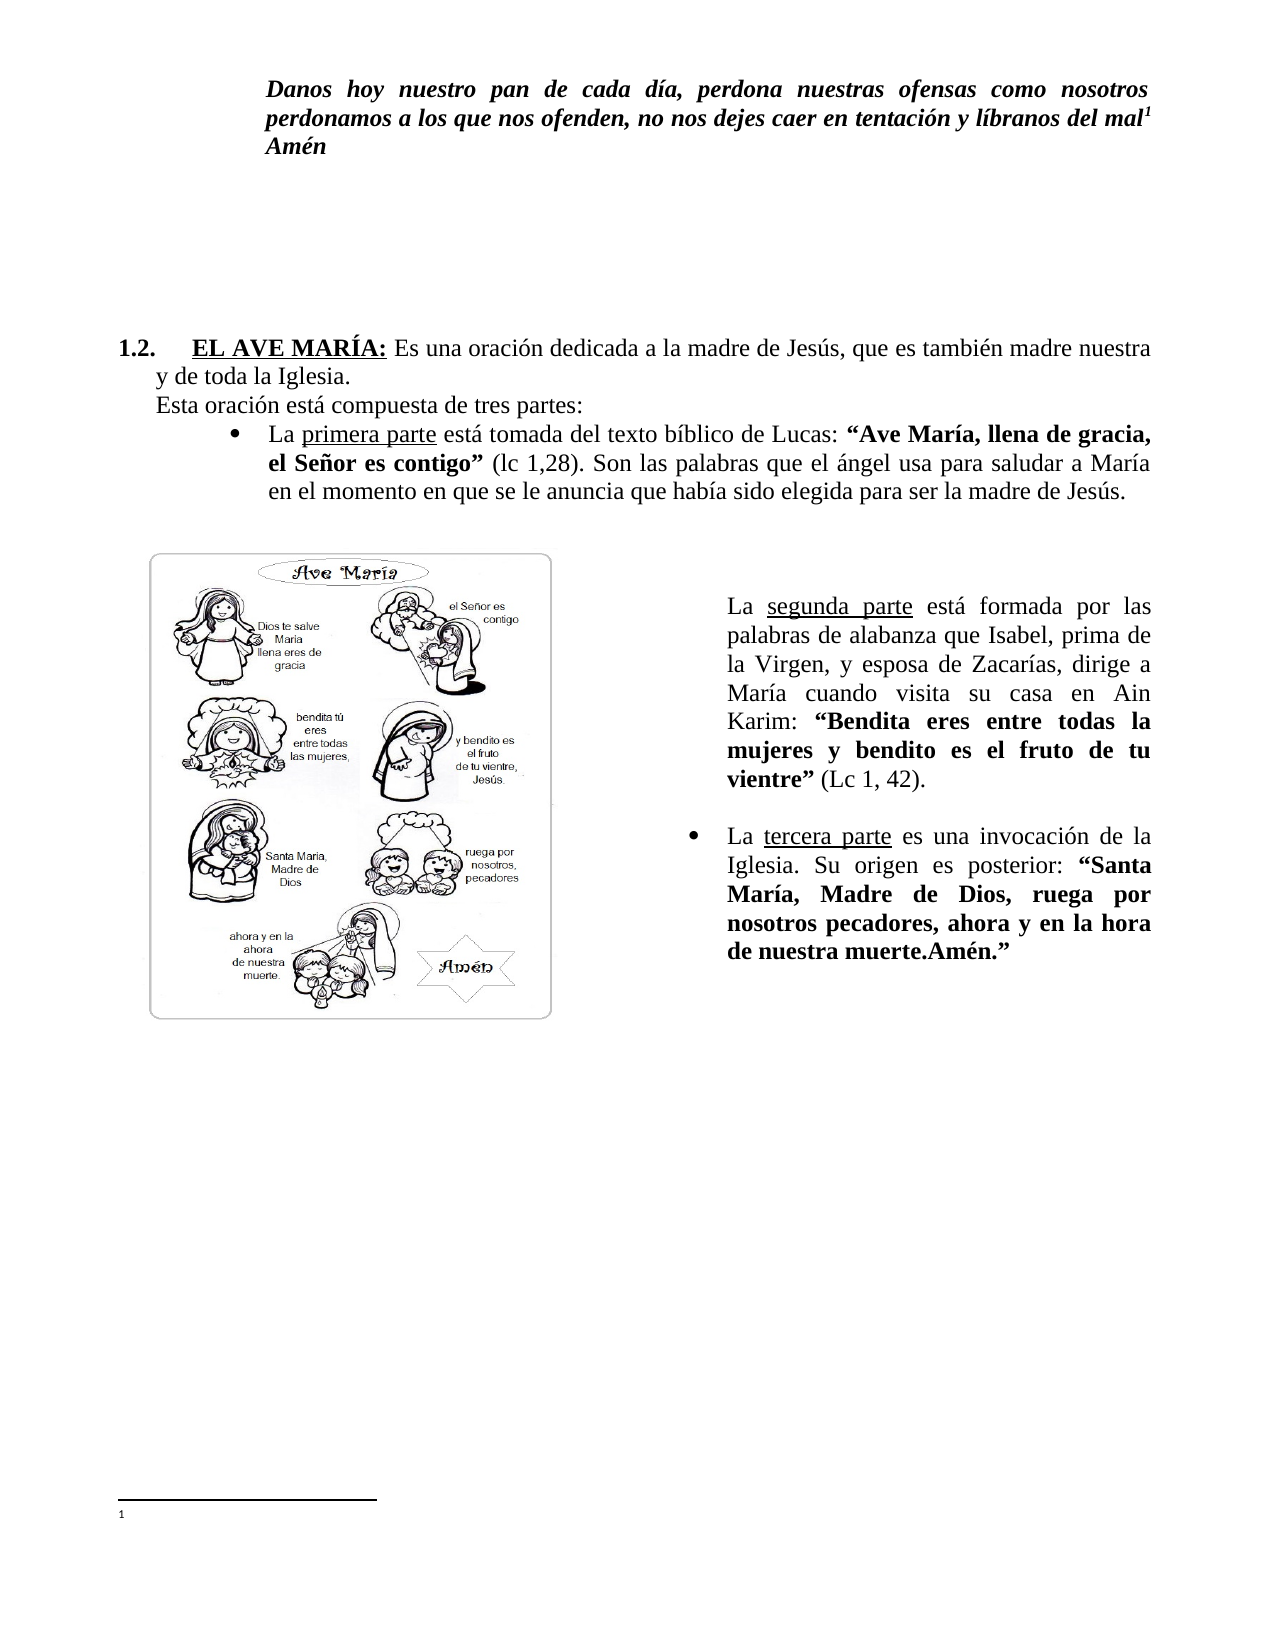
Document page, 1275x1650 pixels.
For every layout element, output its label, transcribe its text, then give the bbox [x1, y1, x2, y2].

text Danos hoy nuestro pan de cada día, perdona nuestras ofensas como nosotros perdonamos a los que nos ofenden, no nos dejes caer en tentación y líbranos del mal Amén [266, 74, 1152, 160]
list La tercera parte es una invocación de la Iglesia. Su origen es posterior: “Santa María, Madre de Dios, ruega por nosotros pecadores, ahora y en la hora de nuestra muerte.Amén.” [558, 821, 1152, 965]
list La primera parte está tomada del texto bíblico de Lucas: “Ave María, llena de gracia, el Señor es contigo” (lc 1,28). Son las palabras que el ángel usa para saludar a María en el momento en que se le anuncia que había sido elegida para ser la madre de Jesús. [231, 419, 1152, 505]
list Esta oración está compuesta de tres partes: [156, 390, 1152, 419]
picture [139, 548, 558, 1024]
list La segunda parte está formada por las palabras de alabanza que Isabel, prima de la Virgen, y esposa de Zacarías, dirige a María cuando visita su casa en Ain Karim: “Bendita eres entre todas la mujeres y bendito es el fruto de tu vientre” (Lc 1, 42). [558, 591, 1152, 793]
list EL AVE MARÍA: Es una oración dedicada a la madre de Jesús, que es también madre nuestra y de toda la Iglesia. [118, 333, 1152, 390]
